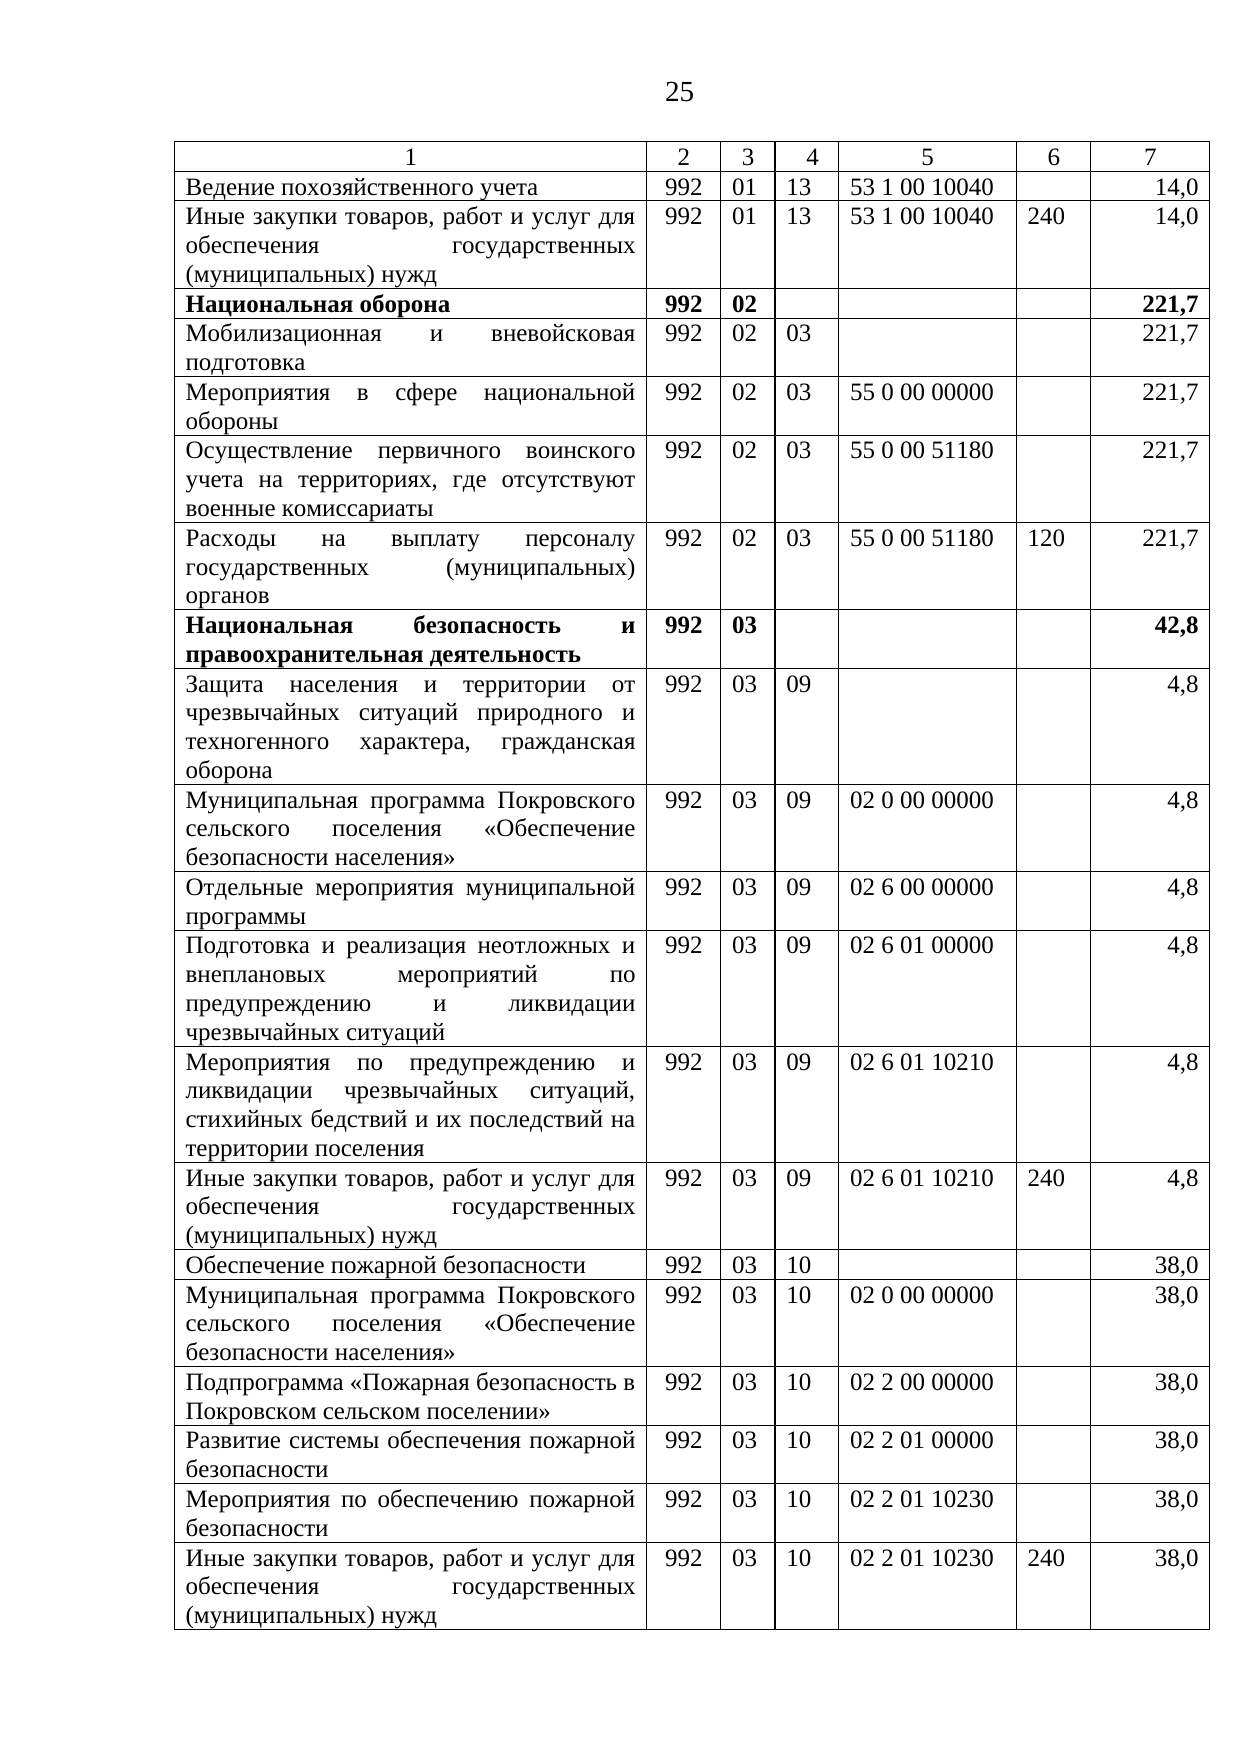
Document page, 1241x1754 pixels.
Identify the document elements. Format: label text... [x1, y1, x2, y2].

table_cell 03 [721, 872, 774, 929]
table_cell Национальная оборона [175, 289, 646, 317]
table_cell 03 [721, 1280, 774, 1366]
table_cell 10 [776, 1250, 838, 1279]
table_cell Мероприятия по обеспечению пожарной безопасности [175, 1484, 646, 1542]
table_cell 4,8 [1091, 872, 1209, 929]
table_cell Развитие системы обеспечения пожарной безопасности [175, 1426, 646, 1483]
table_cell 13 [776, 172, 838, 200]
table_cell 992 [647, 1280, 720, 1366]
table_cell 03 [776, 523, 838, 609]
table_cell 4,8 [1091, 931, 1209, 1046]
table_cell 992 [647, 1163, 720, 1249]
table_cell 992 [647, 523, 720, 609]
table_cell 02 2 01 10230 [839, 1484, 1016, 1542]
table_cell 02 0 00 00000 [839, 1280, 1016, 1366]
table_cell 09 [776, 785, 838, 871]
table_cell 992 [647, 172, 720, 200]
table_cell 02 2 01 00000 [839, 1426, 1016, 1483]
table_header 1 [175, 142, 646, 171]
table_cell [839, 319, 1016, 376]
table_cell 02 6 00 00000 [839, 872, 1016, 929]
table_cell [1017, 1484, 1090, 1542]
table_cell [1017, 172, 1090, 200]
table_header 5 [839, 142, 1016, 171]
table_cell 240 [1017, 1543, 1090, 1629]
table_cell 03 [721, 785, 774, 871]
table_cell 38,0 [1091, 1543, 1209, 1629]
table_cell 09 [776, 872, 838, 929]
table_cell 4,8 [1091, 785, 1209, 871]
table_cell 03 [721, 1047, 774, 1162]
table_cell 10 [776, 1426, 838, 1483]
table_cell [1017, 1367, 1090, 1424]
table_cell Муниципальная программа Покровского сельского поселения «Обеспечение безопасности населения» [175, 785, 646, 871]
table_cell [1017, 377, 1090, 434]
table_cell [1017, 1280, 1090, 1366]
table_cell Расходы на выплату персоналу государственных (муниципальных) органов [175, 523, 646, 609]
table_cell 02 6 01 00000 [839, 931, 1016, 1046]
table_cell [1017, 931, 1090, 1046]
table_cell 38,0 [1091, 1367, 1209, 1424]
table_cell 992 [647, 436, 720, 522]
table_cell Мероприятия по предупреждению и ликвидации чрезвычайных ситуаций, стихийных бедствий и их последствий на территории поселения [175, 1047, 646, 1162]
table_cell 03 [721, 1426, 774, 1483]
table_cell [839, 610, 1016, 668]
table_cell [839, 1250, 1016, 1279]
table_cell 03 [721, 669, 774, 784]
table_cell 02 6 01 10210 [839, 1163, 1016, 1249]
table_cell 53 1 00 10040 [839, 172, 1016, 200]
table_cell [1017, 669, 1090, 784]
table_cell 02 [721, 523, 774, 609]
table_cell 14,0 [1091, 201, 1209, 288]
table_cell 221,7 [1091, 289, 1209, 317]
table_cell 09 [776, 1163, 838, 1249]
table_cell Мероприятия в сфере национальной обороны [175, 377, 646, 434]
table_cell 992 [647, 1047, 720, 1162]
table_cell 992 [647, 377, 720, 434]
table_cell 53 1 00 10040 [839, 201, 1016, 288]
table_cell 03 [721, 1484, 774, 1542]
table_cell 03 [721, 1250, 774, 1279]
table_cell 992 [647, 289, 720, 317]
table_cell 02 0 00 00000 [839, 785, 1016, 871]
table_cell [1017, 785, 1090, 871]
table_cell 03 [721, 610, 774, 668]
table_cell [1017, 1250, 1090, 1279]
table_cell 992 [647, 872, 720, 929]
table_cell 55 0 00 00000 [839, 377, 1016, 434]
table_cell [776, 289, 838, 317]
table_cell [776, 610, 838, 668]
table_cell 03 [776, 436, 838, 522]
table_cell 4,8 [1091, 669, 1209, 784]
table_cell [1017, 1047, 1090, 1162]
table_cell 992 [647, 1250, 720, 1279]
table_header 4 [776, 142, 838, 171]
table_cell 38,0 [1091, 1280, 1209, 1366]
table_cell 02 [721, 319, 774, 376]
table_cell Мобилизационная и вневойсковая подготовка [175, 319, 646, 376]
table_cell 10 [776, 1280, 838, 1366]
table_cell Отдельные мероприятия муниципальной программы [175, 872, 646, 929]
table_cell 240 [1017, 1163, 1090, 1249]
table_cell 01 [721, 172, 774, 200]
table_cell 38,0 [1091, 1484, 1209, 1542]
table_cell [1017, 872, 1090, 929]
table_cell 4,8 [1091, 1047, 1209, 1162]
table_cell 14,0 [1091, 172, 1209, 200]
table_cell 02 2 00 00000 [839, 1367, 1016, 1424]
table_cell 221,7 [1091, 319, 1209, 376]
table_cell 03 [776, 319, 838, 376]
table_cell Ведение похозяйственного учета [175, 172, 646, 200]
table_cell 03 [721, 1367, 774, 1424]
table_cell 55 0 00 51180 [839, 436, 1016, 522]
table_cell 13 [776, 201, 838, 288]
table_cell Муниципальная программа Покровского сельского поселения «Обеспечение безопасности населения» [175, 1280, 646, 1366]
table_cell 42,8 [1091, 610, 1209, 668]
table_header 3 [721, 142, 774, 171]
table_cell 02 2 01 10230 [839, 1543, 1016, 1629]
table_cell Подпрограмма «Пожарная безопасность в Покровском сельском поселении» [175, 1367, 646, 1424]
table_cell 992 [647, 1543, 720, 1629]
table_cell [839, 669, 1016, 784]
table_cell 09 [776, 1047, 838, 1162]
table_cell 221,7 [1091, 377, 1209, 434]
table_cell 240 [1017, 201, 1090, 288]
table_cell 10 [776, 1367, 838, 1424]
table_cell 09 [776, 931, 838, 1046]
table_cell 55 0 00 51180 [839, 523, 1016, 609]
table_cell 02 [721, 436, 774, 522]
table_cell Обеспечение пожарной безопасности [175, 1250, 646, 1279]
table_cell Осуществление первичного воинского учета на территориях, где отсутствуют военные комиссариаты [175, 436, 646, 522]
table_cell 03 [721, 1163, 774, 1249]
table_cell [1017, 610, 1090, 668]
table_cell Защита населения и территории от чрезвычайных ситуаций природного и техногенного характера, гражданская оборона [175, 669, 646, 784]
table_cell Подготовка и реализация неотложных и внеплановых мероприятий по предупреждению и ликвидации чрезвычайных ситуаций [175, 931, 646, 1046]
table_cell 02 [721, 377, 774, 434]
table_cell Иные закупки товаров, работ и услуг для обеспечения государственных (муниципальных) нужд [175, 1543, 646, 1629]
table_cell 10 [776, 1484, 838, 1542]
table_cell 10 [776, 1543, 838, 1629]
table_cell 992 [647, 201, 720, 288]
table_cell 38,0 [1091, 1426, 1209, 1483]
table_cell 992 [647, 1367, 720, 1424]
table_cell 01 [721, 201, 774, 288]
table_cell 992 [647, 785, 720, 871]
table_cell 4,8 [1091, 1163, 1209, 1249]
table_header 7 [1091, 142, 1209, 171]
table_cell 03 [721, 931, 774, 1046]
table_cell 03 [721, 1543, 774, 1629]
table_cell 221,7 [1091, 436, 1209, 522]
table_cell [1017, 289, 1090, 317]
table_cell 09 [776, 669, 838, 784]
table_cell [1017, 319, 1090, 376]
table_cell 221,7 [1091, 523, 1209, 609]
table_cell 02 [721, 289, 774, 317]
table_cell [1017, 436, 1090, 522]
table_header 6 [1017, 142, 1090, 171]
table_cell 120 [1017, 523, 1090, 609]
table_cell 38,0 [1091, 1250, 1209, 1279]
table_cell 992 [647, 1484, 720, 1542]
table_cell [175, 201, 646, 288]
table_cell 992 [647, 610, 720, 668]
table_cell 03 [776, 377, 838, 434]
table_cell 992 [647, 1426, 720, 1483]
table_cell [839, 289, 1016, 317]
table_cell [1017, 1426, 1090, 1483]
table_cell Национальная безопасность и правоохранительная деятельность [175, 610, 646, 668]
table_cell 992 [647, 931, 720, 1046]
table_cell 02 6 01 10210 [839, 1047, 1016, 1162]
table_cell Иные закупки товаров, работ и услуг для обеспечения государственных (муниципальных) нужд [175, 1163, 646, 1249]
table_cell 992 [647, 319, 720, 376]
table_cell 992 [647, 669, 720, 784]
table_header 2 [647, 142, 720, 171]
